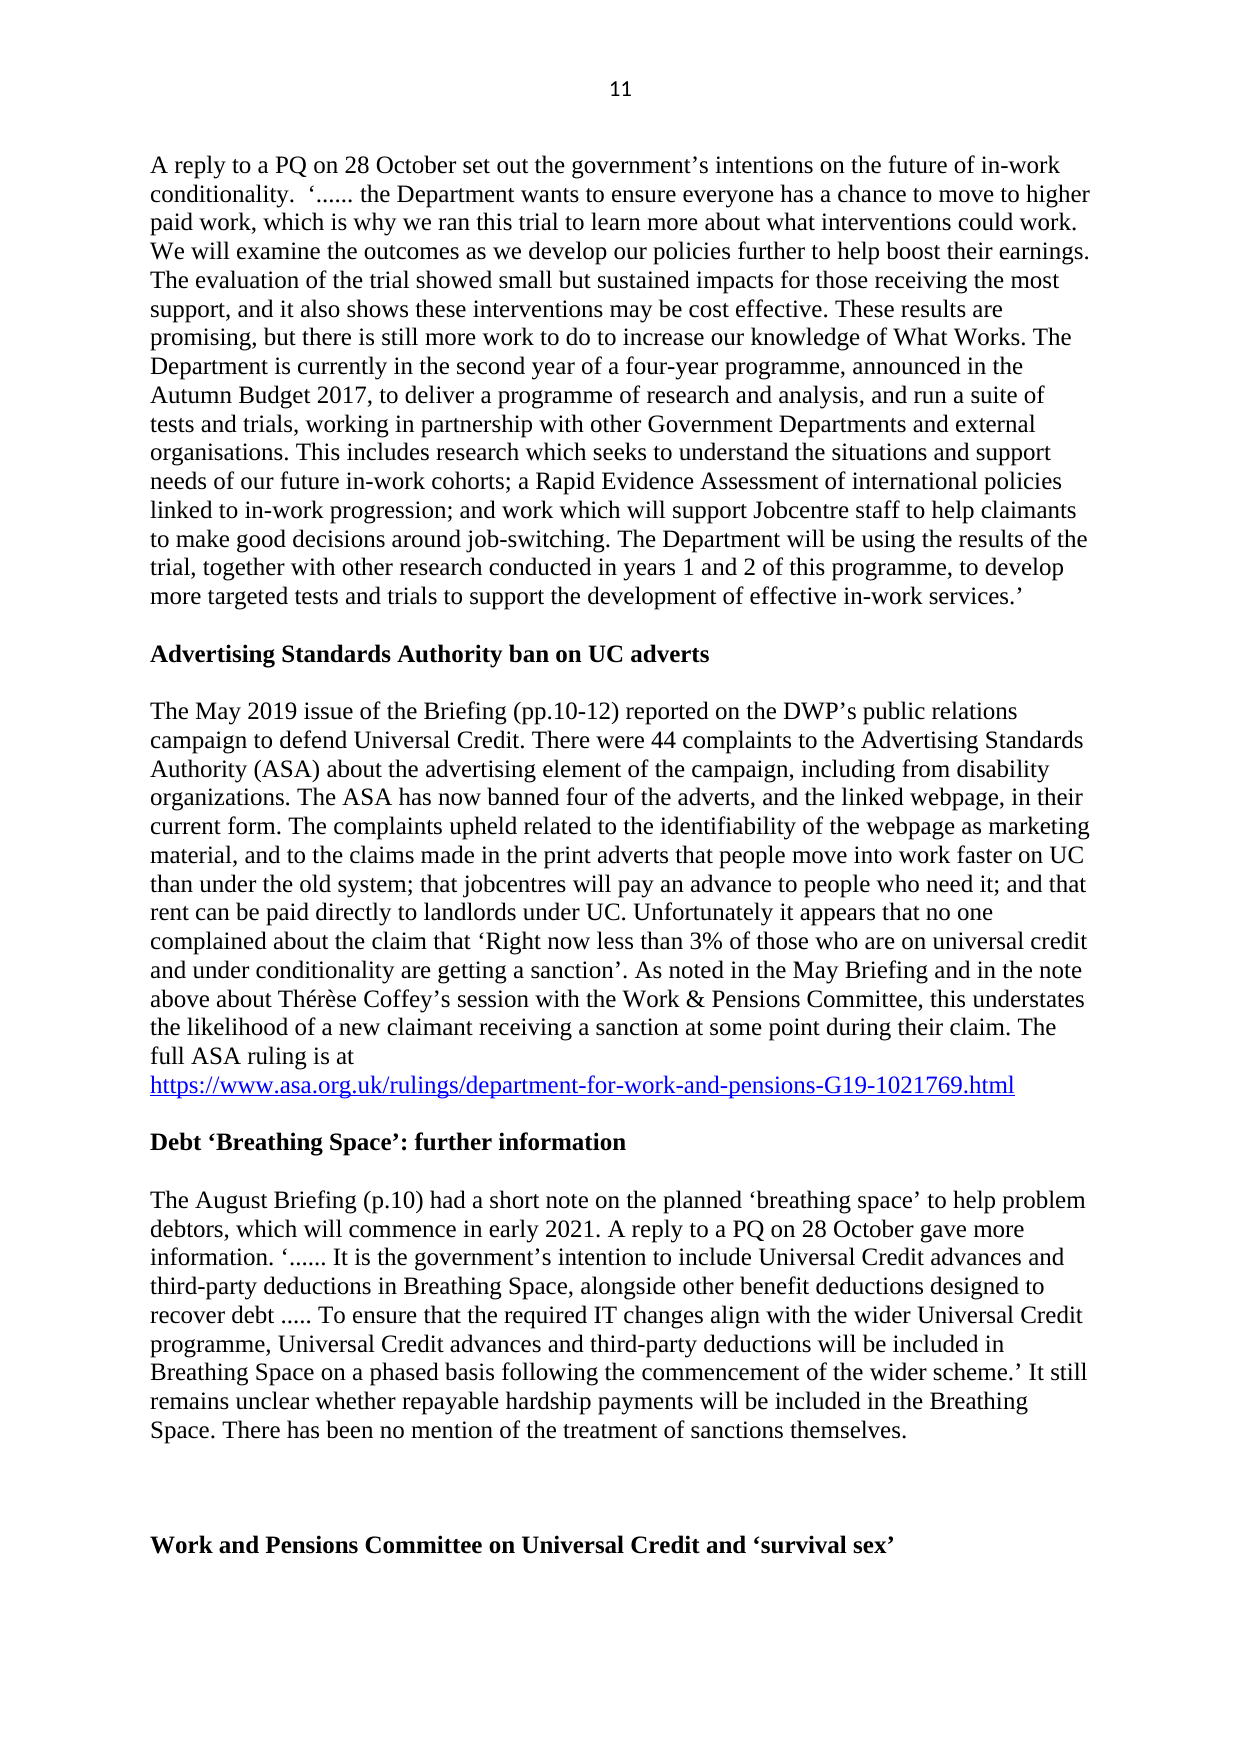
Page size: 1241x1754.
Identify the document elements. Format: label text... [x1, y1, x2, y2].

text Advertising Standards Authority ban on UC adverts [150, 639, 1090, 667]
text The May 2019 issue of the Briefing (pp.10-12) reported on the DWP’s public relations campaign to defend Universal Credit. There were 44 complaints to the Advertising Standards Authority (ASA) about the advertising element of the campaign, including from disability organizations. The ASA has now banned four of the adverts, and the linked webpage, in their current form. The complaints upheld related to the identifiability of the webpage as marketing material, and to the claims made in the print adverts that people move into work faster on UC than under the old system; that jobcentres will pay an advance to people who need it; and that rent can be paid directly to landlords under UC. Unfortunately it appears that no one complained about the claim that ‘Right now less than 3% of those who are on universal credit and under conditionality are getting a sanction’. As noted in the May Briefing and in the note above about Thérèse Coffey’s session with the Work & Pensions Committee, this understates the likelihood of a new claimant receiving a sanction at some point during their claim. The full ASA ruling is at [150, 696, 1090, 1070]
text https://www.asa.org.uk/rulings/department-for-work-and-pensions-G19-1021769.html [150, 1070, 1090, 1099]
text Work and Pensions Committee on Universal Credit and ‘survival sex’ [150, 1530, 1090, 1559]
text The August Briefing (p.10) had a short note on the planned ‘breathing space’ to help problem debtors, which will commence in early 2021. A reply to a PQ on 28 October gave more information. ‘...... It is the government’s intention to include Universal Credit advances and third-party deductions in Breathing Space, alongside other benefit deductions designed to recover debt ..... To ensure that the required IT changes align with the wider Universal Credit programme, Universal Credit advances and third-party deductions will be included in Breathing Space on a phased basis following the commencement of the wider scheme.’ It still remains unclear whether repayable hardship payments will be included in the Breathing Space. There has been no mention of the treatment of sanctions themselves. [150, 1185, 1090, 1444]
text A reply to a PQ on 28 October set out the government’s intentions on the future of in-work conditionality. ‘...... the Department wants to ensure everyone has a chance to move to higher paid work, which is why we ran this trial to learn more about what interventions could work. We will examine the outcomes as we develop our policies further to help boost their earnings. The evaluation of the trial showed small but sustained impacts for those receiving the most support, and it also shows these interventions may be cost effective. These results are promising, but there is still more work to do to increase our knowledge of What Works. The Department is currently in the second year of a four-year programme, announced in the Autumn Budget 2017, to deliver a programme of research and analysis, and run a suite of tests and trials, working in partnership with other Government Departments and external organisations. This includes research which seeks to understand the situations and support needs of our future in-work cohorts; a Rapid Evidence Assessment of international policies linked to in-work progression; and work which will support Jobcentre staff to help claimants to make good decisions around job-switching. The Department will be using the results of the trial, together with other research conducted in years 1 and 2 of this programme, to develop more targeted tests and trials to support the development of effective in-work services.’ [150, 150, 1090, 610]
text Debt ‘Breathing Space’: further information [150, 1127, 1090, 1156]
